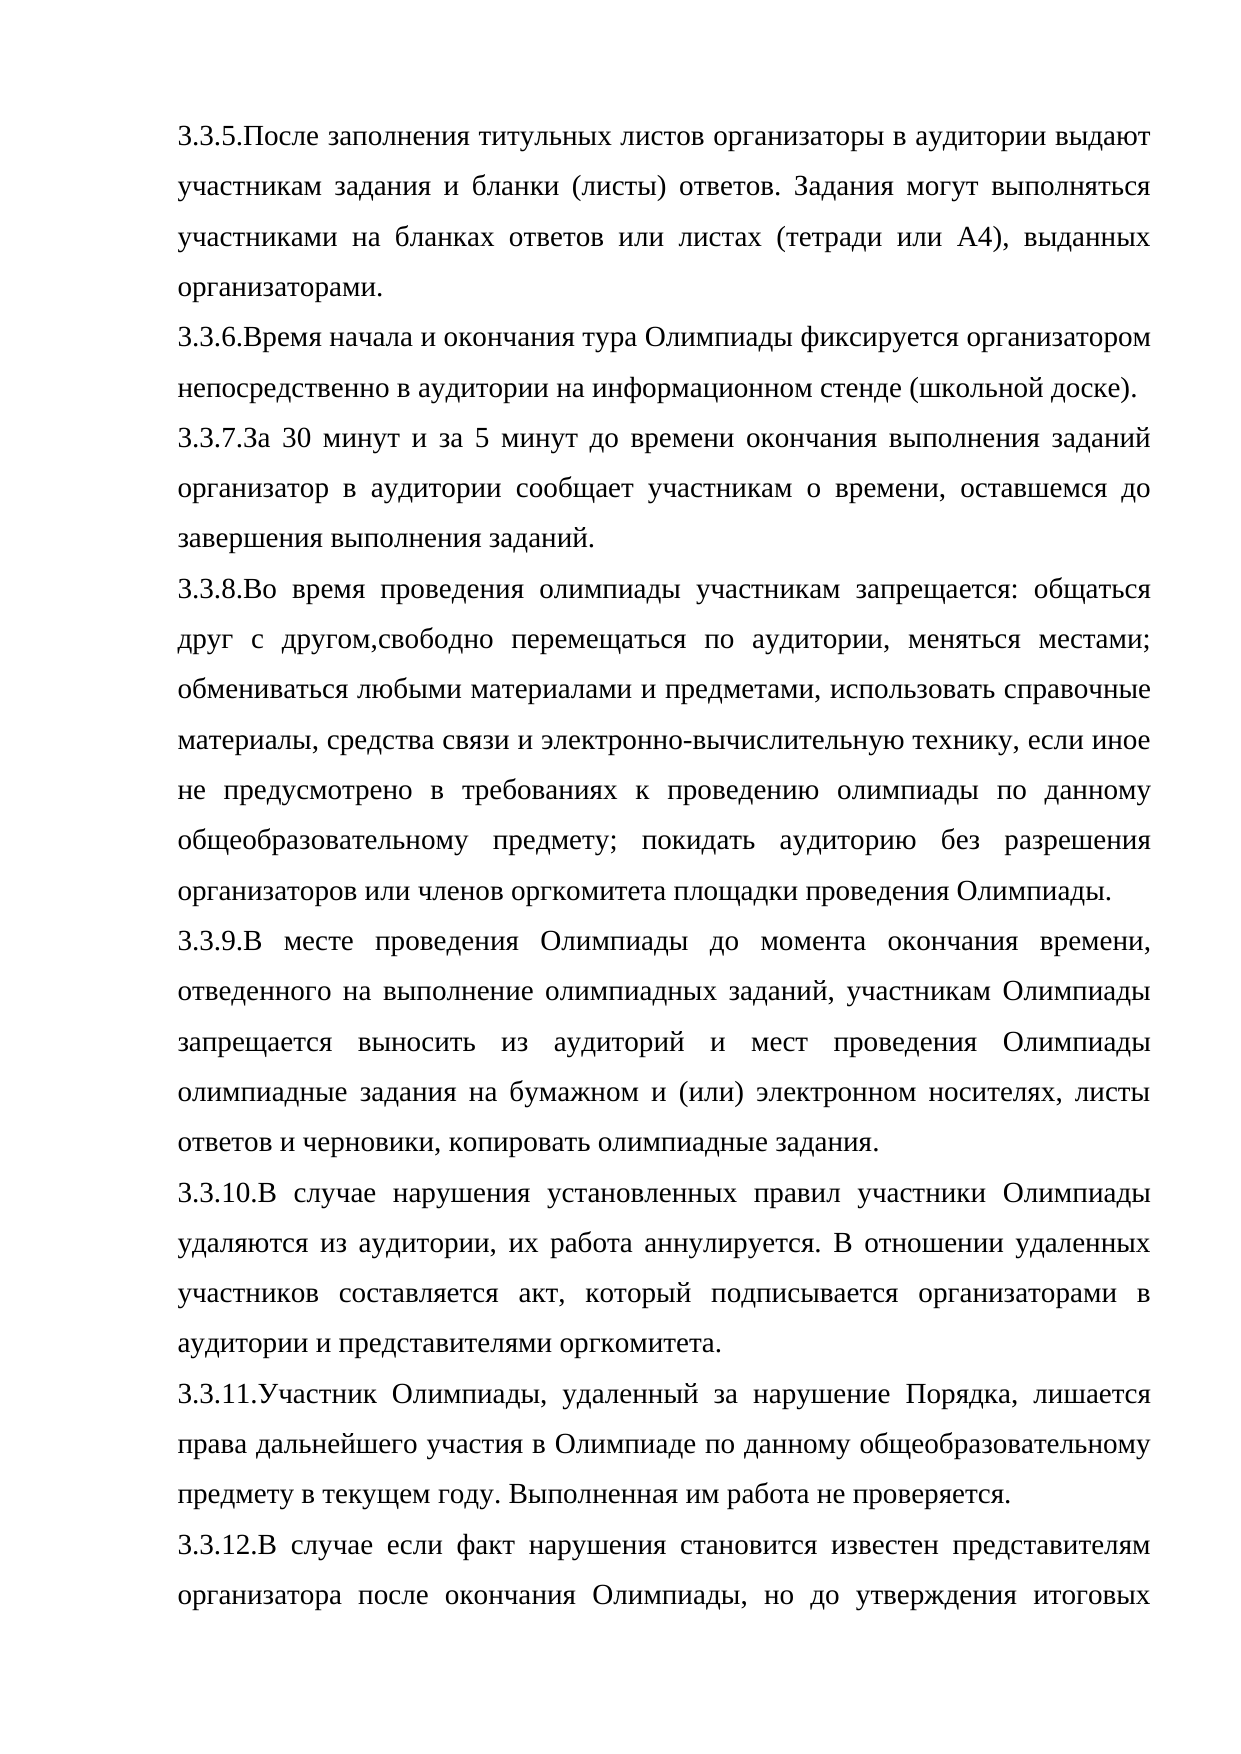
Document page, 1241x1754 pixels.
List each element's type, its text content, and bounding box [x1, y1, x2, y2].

text 3.3.5.После заполнения титульных листов организаторы в аудитории выдают участникам задания и бланки (листы) ответов. Задания могут выполняться участниками на бланках ответов или листах (тетради или А4), выданных организаторами. [177, 118, 1152, 303]
text 3.3.9.В месте проведения Олимпиады до момента окончания времени, отведенного на выполнение олимпиадных заданий, участникам Олимпиады запрещается выносить из аудиторий и мест проведения Олимпиады олимпиадные задания на бумажном и (или) электронном носителях, листы ответов и черновики, копировать олимпиадные задания. [177, 923, 1152, 1158]
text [177, 1527, 1152, 1611]
text 3.3.6.Время начала и окончания тура Олимпиады фиксируется организатором непосредственно в аудитории на информационном стенде (школьной доске). [177, 319, 1152, 403]
text 3.3.8.Во время проведения олимпиады участникам запрещается: общаться друг с другом,свободно перемещаться по аудитории, меняться местами; обмениваться любыми материалами и предметами, использовать справочные материалы, средства связи и электронно-вычислительную технику, если иное не предусмотрено в требованиях к проведению олимпиады по данному общеобразовательному предмету; покидать аудиторию без разрешения организаторов или членов оргкомитета площадки проведения Олимпиады. [177, 571, 1152, 906]
text 3.3.7.За 30 минут и за 5 минут до времени окончания выполнения заданий организатор в аудитории сообщает участникам о времени, оставшемся до завершения выполнения заданий. [177, 420, 1152, 554]
text 3.3.10.В случае нарушения установленных правил участники Олимпиады удаляются из аудитории, их работа аннулируется. В отношении удаленных участников составляется акт, который подписывается организаторами в аудитории и представителями оргкомитета. [177, 1175, 1152, 1359]
text 3.3.11.Участник Олимпиады, удаленный за нарушение Порядка, лишается права дальнейшего участия в Олимпиаде по данному общеобразовательному предмету в текущем году. Выполненная им работа не проверяется. [177, 1376, 1152, 1510]
